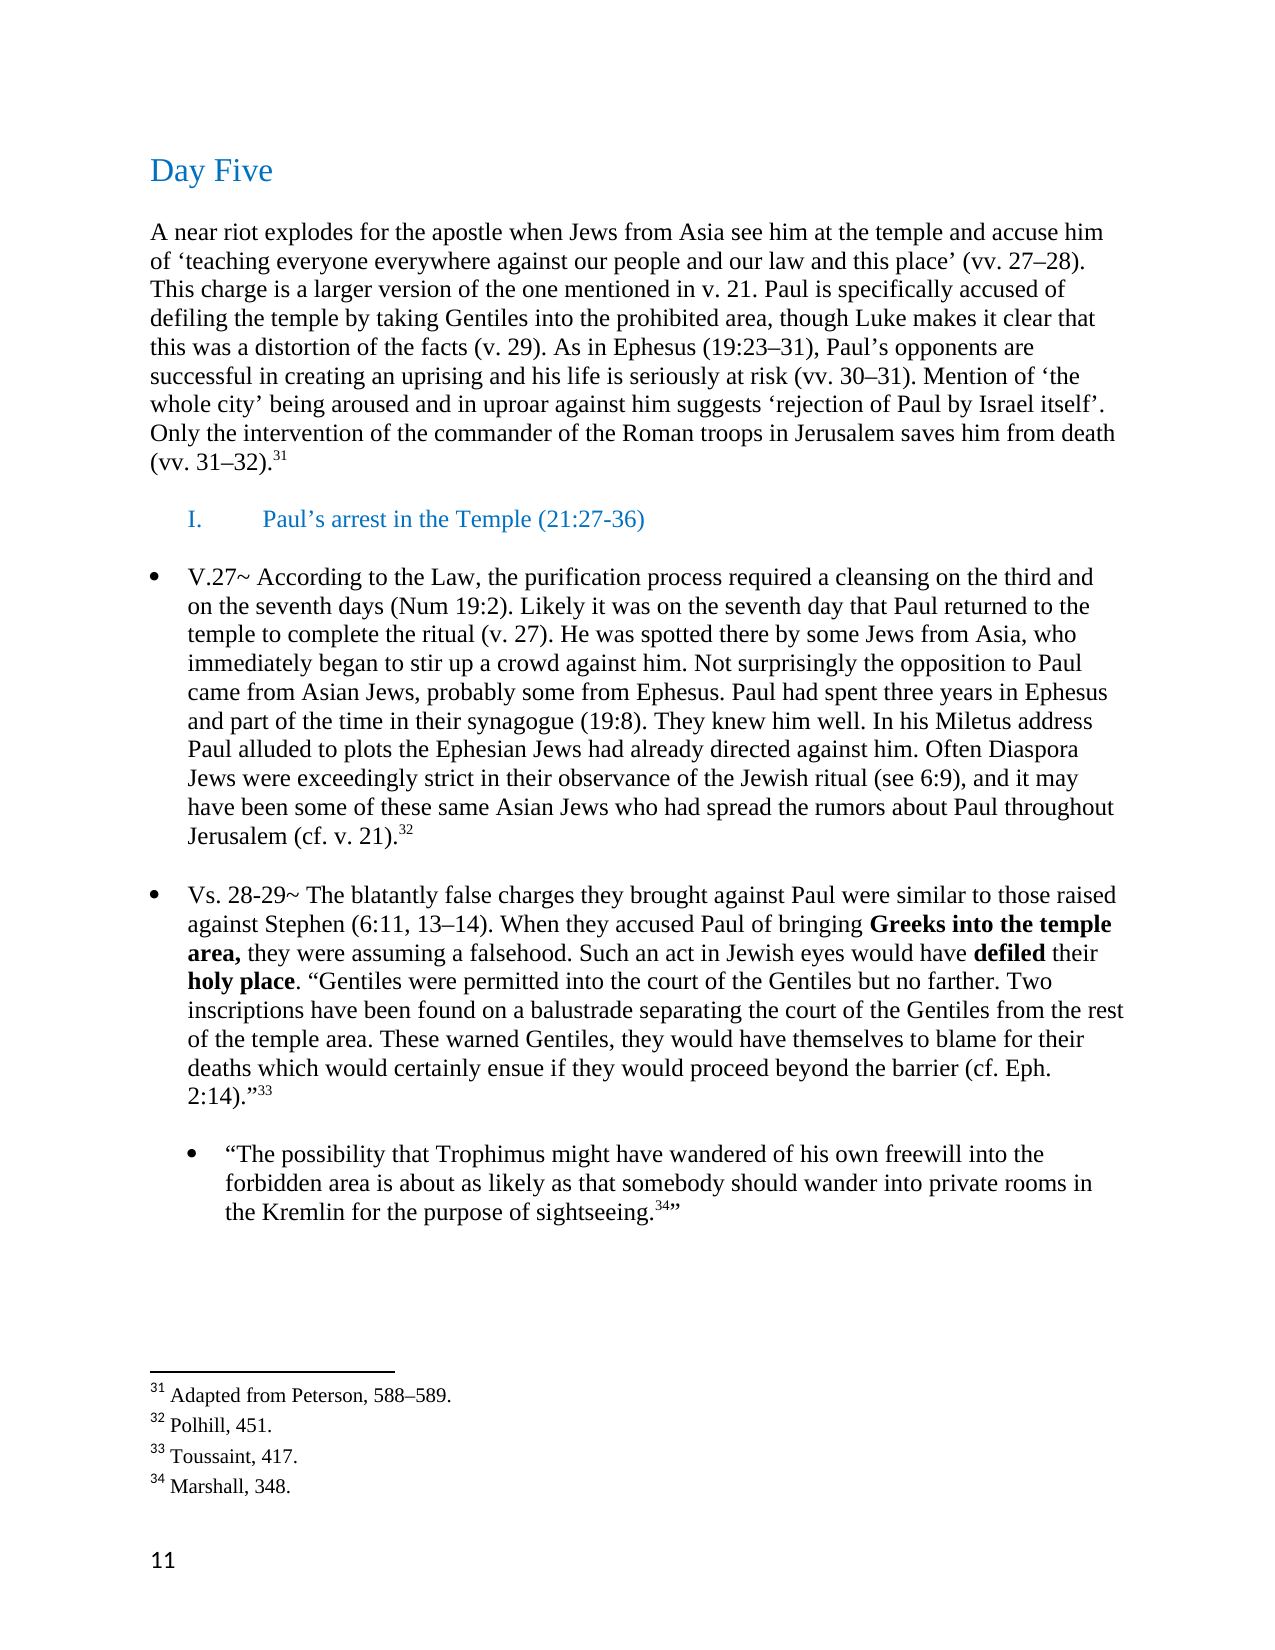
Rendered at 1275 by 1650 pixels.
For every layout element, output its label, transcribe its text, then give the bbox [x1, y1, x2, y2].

subtitle Paul’s arrest in the Temple (21:27-36) [187, 504, 1125, 533]
subtitle Day Five [150, 150, 1125, 188]
text A near riot explodes for the apostle when Jews from Asia see him at the temple and accuse him of ‘teaching everyone everywhere against our people and our law and this place’ (vv. 27–28). This charge is a larger version of the one mentioned in v. 21. Paul is specifically accused of defiling the temple by taking Gentiles into the prohibited area, though Luke makes it clear that this was a distortion of the facts (v. 29). As in Ephesus (19:23–31), Paul’s opponents are successful in creating an uprising and his life is seriously at risk (vv. 30–31). Mention of ‘the whole city’ being aroused and in uproar against him suggests ‘rejection of Paul by Israel itself’. Only the intervention of the commander of the Roman troops in Jerusalem saves him from death (vv. 31–32). [150, 217, 1125, 476]
list “The possibility that Trophimus might have wandered of his own freewill into the forbidden area is about as likely as that somebody should wander into private rooms in the Kremlin for the purpose of sightseeing.” [187, 1139, 1125, 1226]
list V.27~ According to the Law, the purification process required a cleansing on the third and on the seventh days (Num 19:2). Likely it was on the seventh day that Paul returned to the temple to complete the ritual (v. 27). He was spotted there by some Jews from Asia, who immediately began to stir up a crowd against him. Not surprisingly the opposition to Paul came from Asian Jews, probably some from Ephesus. Paul had spent three years in Ephesus and part of the time in their synagogue (19:8). They knew him well. In his Miletus address Paul alluded to plots the Ephesian Jews had already directed against him. Often Diaspora Jews were exceedingly strict in their observance of the Jewish ritual (see 6:9), and it may have been some of these same Asian Jews who had spread the rumors about Paul throughout Jerusalem (cf. v. 21). [150, 562, 1125, 849]
list Vs. 28-29~ The blatantly false charges they brought against Paul were similar to those raised against Stephen (6:11, 13–14). When they accused Paul of bringing Greeks into the temple area, they were assuming a falsehood. Such an act in Jewish eyes would have defiled their holy place. “Gentiles were permitted into the court of the Gentiles but no farther. Two inscriptions have been found on a balustrade separating the court of the Gentiles from the rest of the temple area. These warned Gentiles, they would have themselves to blame for their deaths which would certainly ensue if they would proceed beyond the barrier (cf. Eph. 2:14).” [150, 880, 1125, 1110]
